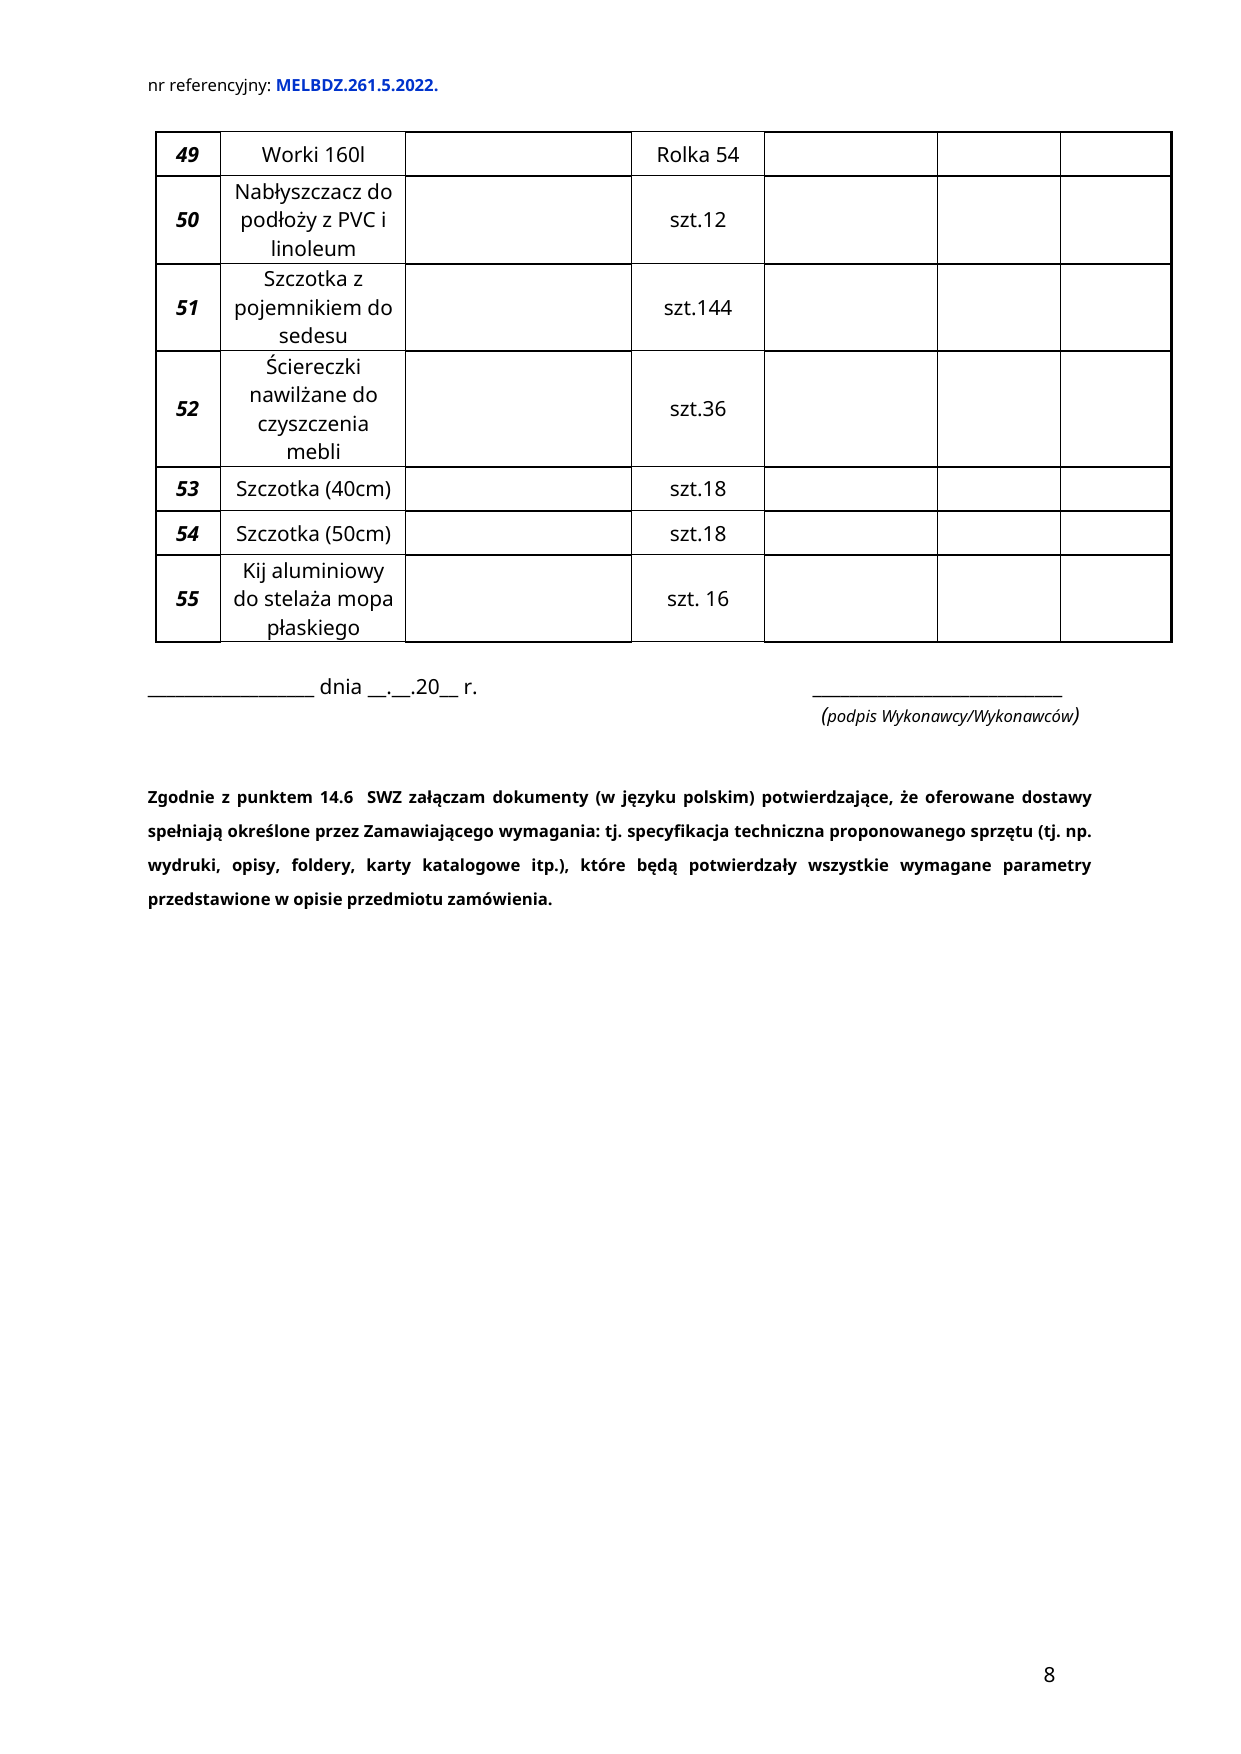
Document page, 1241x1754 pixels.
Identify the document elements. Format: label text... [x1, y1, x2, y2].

table_cell [1061, 468, 1170, 510]
table_cell szt.144 [632, 264, 764, 350]
table_cell Worki 160l [221, 132, 405, 175]
table_cell [938, 133, 1060, 175]
table_cell Ściereczki nawilżane do czyszczenia mebli [221, 351, 405, 466]
table_cell [938, 352, 1060, 466]
table_cell [1061, 512, 1170, 554]
table_cell Nabłyszczacz do podłoży z PVC i linoleum [221, 176, 405, 262]
table_cell Szczotka z pojemnikiem do sedesu [221, 264, 405, 350]
table_cell szt.36 [632, 351, 764, 466]
table_cell szt.12 [632, 176, 764, 262]
table_cell szt.18 [632, 511, 764, 554]
text __________________ dnia __.__.20__ r. ___________________________ [148, 672, 1092, 700]
table_cell [406, 177, 631, 262]
table_cell 53 [157, 468, 220, 510]
table_cell [938, 177, 1060, 262]
table_cell [1061, 133, 1170, 175]
table_cell [1061, 556, 1170, 641]
table_cell Szczotka (40cm) [221, 467, 405, 510]
table_cell Rolka 54 [632, 132, 764, 175]
table_cell 54 [157, 512, 220, 554]
table_cell [406, 133, 631, 175]
table_cell 52 [157, 352, 220, 466]
table_cell [1061, 177, 1170, 262]
table_cell Szczotka (50cm) [221, 511, 405, 554]
table_cell [406, 468, 631, 510]
table_cell [406, 352, 631, 466]
table_cell szt.18 [632, 467, 764, 510]
table_cell [938, 512, 1060, 554]
table_cell 49 [157, 133, 220, 175]
text (podpis Wykonawcy/Wykonawców) [591, 700, 1092, 729]
table_cell [765, 265, 937, 350]
table_cell 51 [157, 265, 220, 350]
table_cell [406, 556, 631, 641]
table_cell szt. 16 [632, 555, 764, 641]
table_cell [406, 512, 631, 554]
table_cell [765, 556, 937, 641]
text Zgodnie z punktem 14.6 SWZ załączam dokumenty (w języku polskim) potwierdzające, że oferowane dostawy spełniają określone przez Zamawiającego wymagania: tj. specyfikacja techniczna proponowanego sprzętu (tj. np. wydruki, opisy, foldery, karty katalogowe itp.), które będą potwierdzały wszystkie wymagane parametry przedstawione w opisie przedmiotu zamówienia. [148, 786, 1092, 910]
table_cell [938, 265, 1060, 350]
table_cell [765, 468, 937, 510]
table_cell [765, 133, 937, 175]
table_cell [1061, 265, 1170, 350]
table_cell 50 [157, 177, 220, 262]
table_cell [1061, 352, 1170, 466]
table_cell [938, 468, 1060, 510]
table_cell 55 [157, 556, 220, 641]
table_cell [765, 177, 937, 262]
table_cell [406, 265, 631, 350]
table_cell [938, 556, 1060, 641]
table_cell [765, 512, 937, 554]
table_cell Kij aluminiowy do stelaża mopa płaskiego [221, 555, 405, 641]
table_cell [765, 352, 937, 466]
